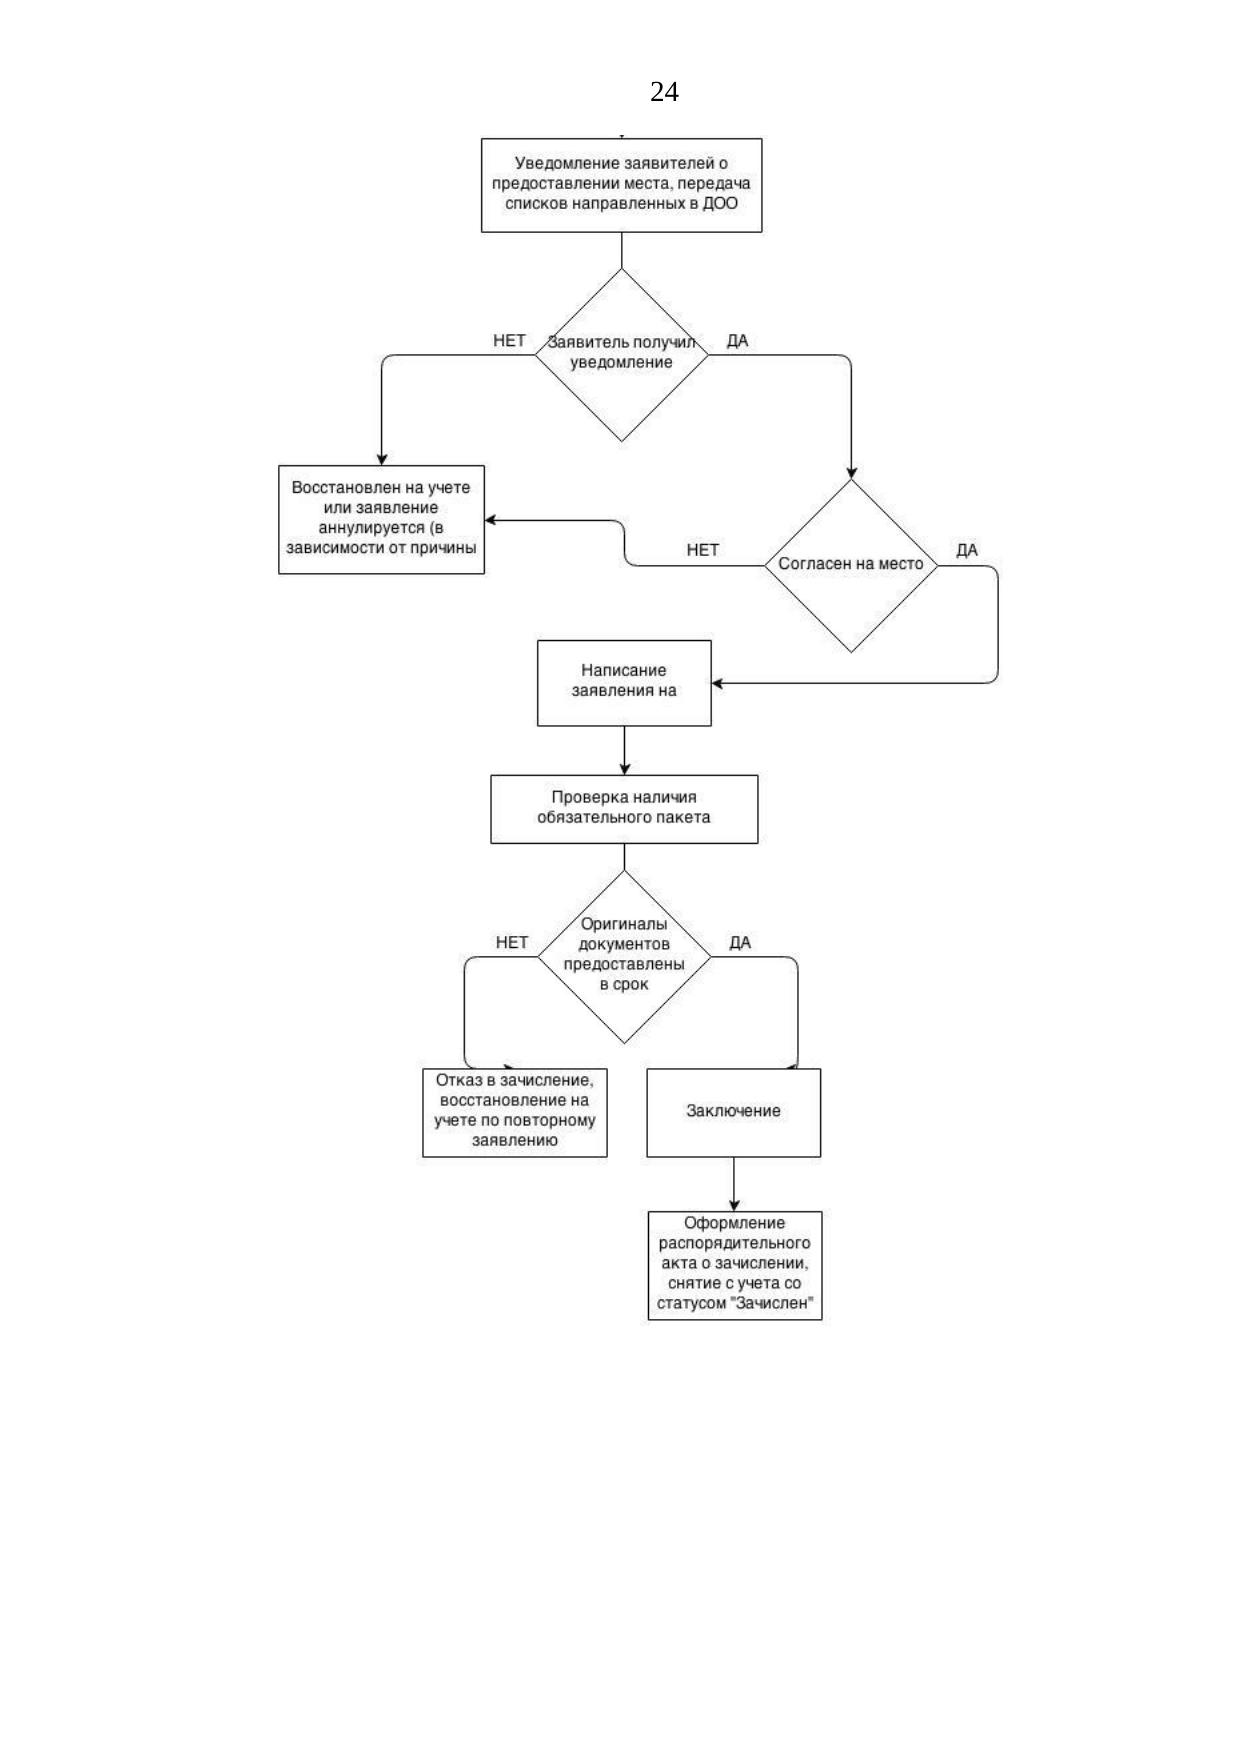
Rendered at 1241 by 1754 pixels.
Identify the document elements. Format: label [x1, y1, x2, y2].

picture [277, 135, 1023, 1326]
